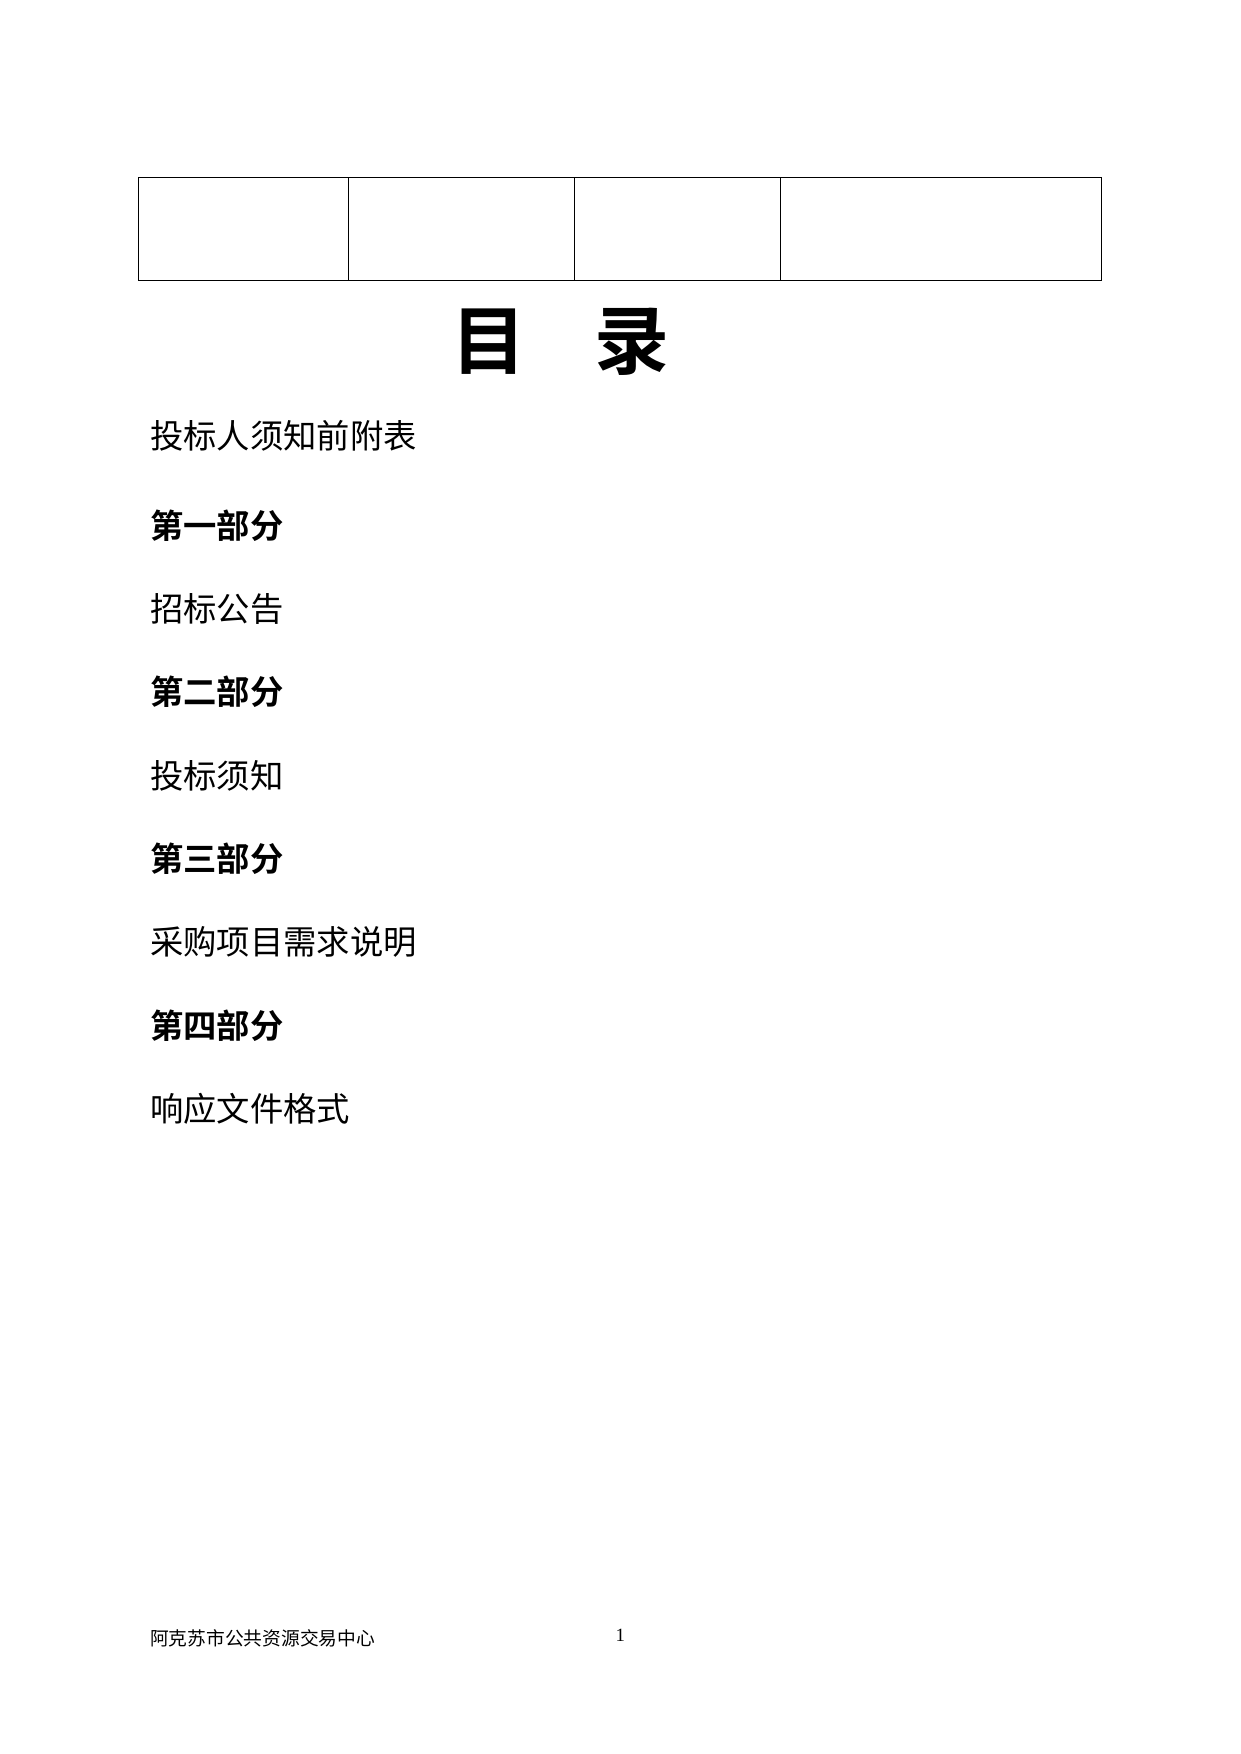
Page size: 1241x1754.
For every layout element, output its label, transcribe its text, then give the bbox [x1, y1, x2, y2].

text 第一部分 [150, 505, 1090, 546]
text 投标人须知前附表 [150, 390, 1090, 463]
text 第三部分 [150, 838, 1090, 880]
text 第四部分 [150, 1005, 1090, 1046]
text 投标须知 [150, 755, 1090, 796]
table_cell [139, 178, 348, 280]
table_cell [781, 178, 1101, 280]
text 目 录 [150, 281, 1090, 390]
text 采购项目需求说明 [150, 921, 1090, 963]
table_cell [575, 178, 780, 280]
text 响应文件格式 [150, 1088, 1090, 1130]
table_cell [349, 178, 574, 280]
text 第二部分 [150, 671, 1090, 713]
text 招标公告 [150, 588, 1090, 630]
